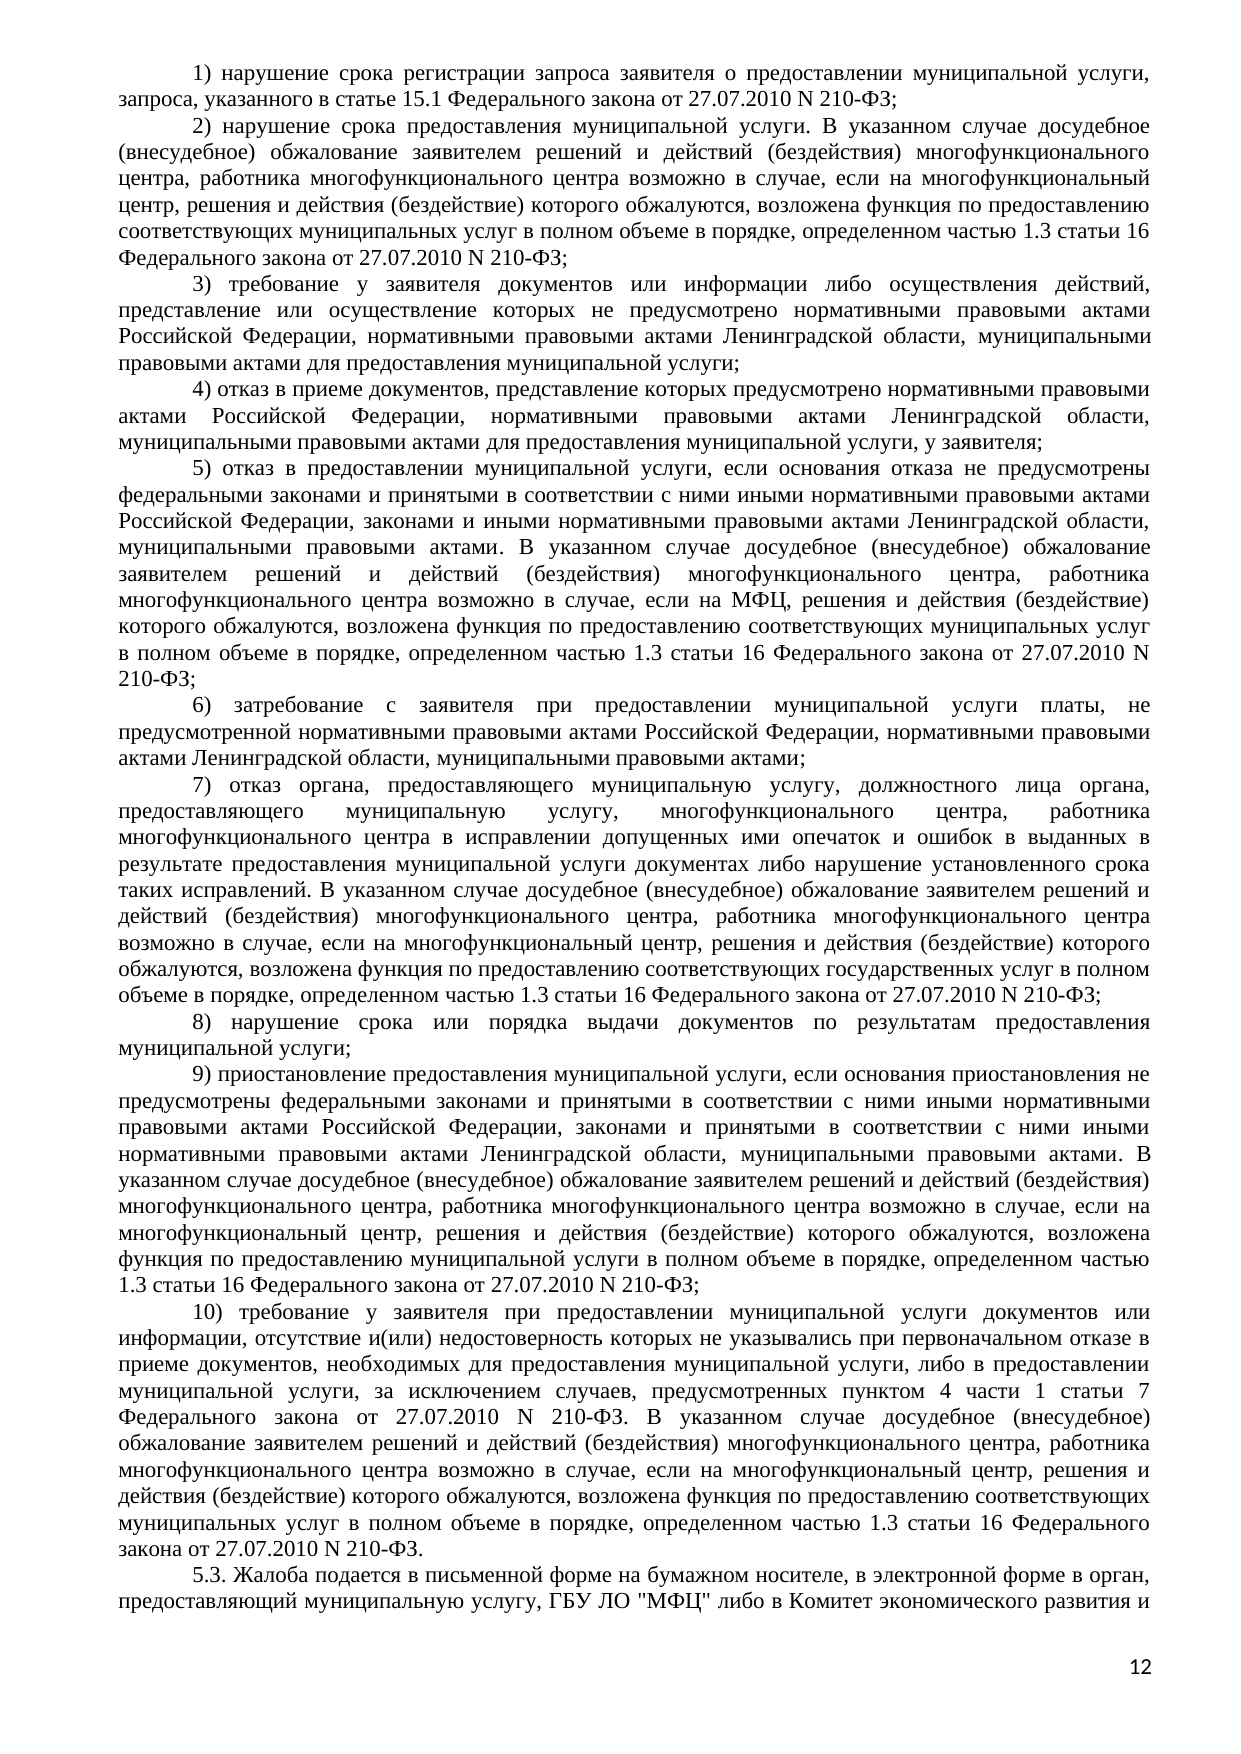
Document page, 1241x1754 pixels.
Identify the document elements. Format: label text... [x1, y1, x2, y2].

text 4) отказ в приеме документов, представление которых предусмотрено нормативными правовыми актами Российской Федерации, нормативными правовыми актами Ленинградской области, муниципальными правовыми актами для предоставления муниципальной услуги, у заявителя; [118, 375, 1152, 454]
text 5) отказ в предоставлении муниципальной услуги, если основания отказа не предусмотрены федеральными законами и принятыми в соответствии с ними иными нормативными правовыми актами Российской Федерации, законами и иными нормативными правовыми актами Ленинградской области, муниципальными правовыми актами. В указанном случае досудебное (внесудебное) обжалование заявителем решений и действий (бездействия) многофункционального центра, работника многофункционального центра возможно в случае, если на МФЦ, решения и действия (бездействие) которого обжалуются, возложена функция по предоставлению соответствующих муниципальных услуг в полном объеме в порядке, определенном частью 1.3 статьи 16 Федерального закона от 27.07.2010 N 210-ФЗ; [118, 454, 1152, 692]
text 7) отказ органа, предоставляющего муниципальную услугу, должностного лица органа, предоставляющего муниципальную услугу, многофункционального центра, работника многофункционального центра в исправлении допущенных ими опечаток и ошибок в выданных в результате предоставления муниципальной услуги документах либо нарушение установленного срока таких исправлений. В указанном случае досудебное (внесудебное) обжалование заявителем решений и действий (бездействия) многофункционального центра, работника многофункционального центра возможно в случае, если на многофункциональный центр, решения и действия (бездействие) которого обжалуются, возложена функция по предоставлению соответствующих государственных услуг в полном объеме в порядке, определенном частью 1.3 статьи 16 Федерального закона от 27.07.2010 N 210-ФЗ; [118, 771, 1152, 1008]
text 6) затребование с заявителя при предоставлении муниципальной услуги платы, не предусмотренной нормативными правовыми актами Российской Федерации, нормативными правовыми актами Ленинградской области, муниципальными правовыми актами; [118, 692, 1152, 771]
text 9) приостановление предоставления муниципальной услуги, если основания приостановления не предусмотрены федеральными законами и принятыми в соответствии с ними иными нормативными правовыми актами Российской Федерации, законами и принятыми в соответствии с ними иными нормативными правовыми актами Ленинградской области, муниципальными правовыми актами. В указанном случае досудебное (внесудебное) обжалование заявителем решений и действий (бездействия) многофункционального центра, работника многофункционального центра возможно в случае, если на многофункциональный центр, решения и действия (бездействие) которого обжалуются, возложена функция по предоставлению муниципальной услуги в полном объеме в порядке, определенном частью 1.3 статьи 16 Федерального закона от 27.07.2010 N 210-ФЗ; [118, 1061, 1152, 1298]
text 2) нарушение срока предоставления муниципальной услуги. В указанном случае досудебное (внесудебное) обжалование заявителем решений и действий (бездействия) многофункционального центра, работника многофункционального центра возможно в случае, если на многофункциональный центр, решения и действия (бездействие) которого обжалуются, возложена функция по предоставлению соответствующих муниципальных услуг в полном объеме в порядке, определенном частью 1.3 статьи 16 Федерального закона от 27.07.2010 N 210-ФЗ; [118, 112, 1152, 270]
text 10) требование у заявителя при предоставлении муниципальной услуги документов или информации, отсутствие и(или) недостоверность которых не указывались при первоначальном отказе в приеме документов, необходимых для предоставления муниципальной услуги, либо в предоставлении муниципальной услуги, за исключением случаев, предусмотренных пунктом 4 части 1 статьи 7 Федерального закона от 27.07.2010 N 210-ФЗ. В указанном случае досудебное (внесудебное) обжалование заявителем решений и действий (бездействия) многофункционального центра, работника многофункционального центра возможно в случае, если на многофункциональный центр, решения и действия (бездействие) которого обжалуются, возложена функция по предоставлению соответствующих муниципальных услуг в полном объеме в порядке, определенном частью 1.3 статьи 16 Федерального закона от 27.07.2010 N 210-ФЗ. [118, 1298, 1152, 1561]
text 1) нарушение срока регистрации запроса заявителя о предоставлении муниципальной услуги, запроса, указанного в статье 15.1 Федерального закона от 27.07.2010 N 210-ФЗ; [118, 59, 1152, 112]
text 8) нарушение срока или порядка выдачи документов по результатам предоставления муниципальной услуги; [118, 1008, 1152, 1061]
text 3) требование у заявителя документов или информации либо осуществления действий, представление или осуществление которых не предусмотрено нормативными правовыми актами Российской Федерации, нормативными правовыми актами Ленинградской области, муниципальными правовыми актами для предоставления муниципальной услуги; [118, 270, 1152, 375]
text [118, 1561, 1152, 1614]
